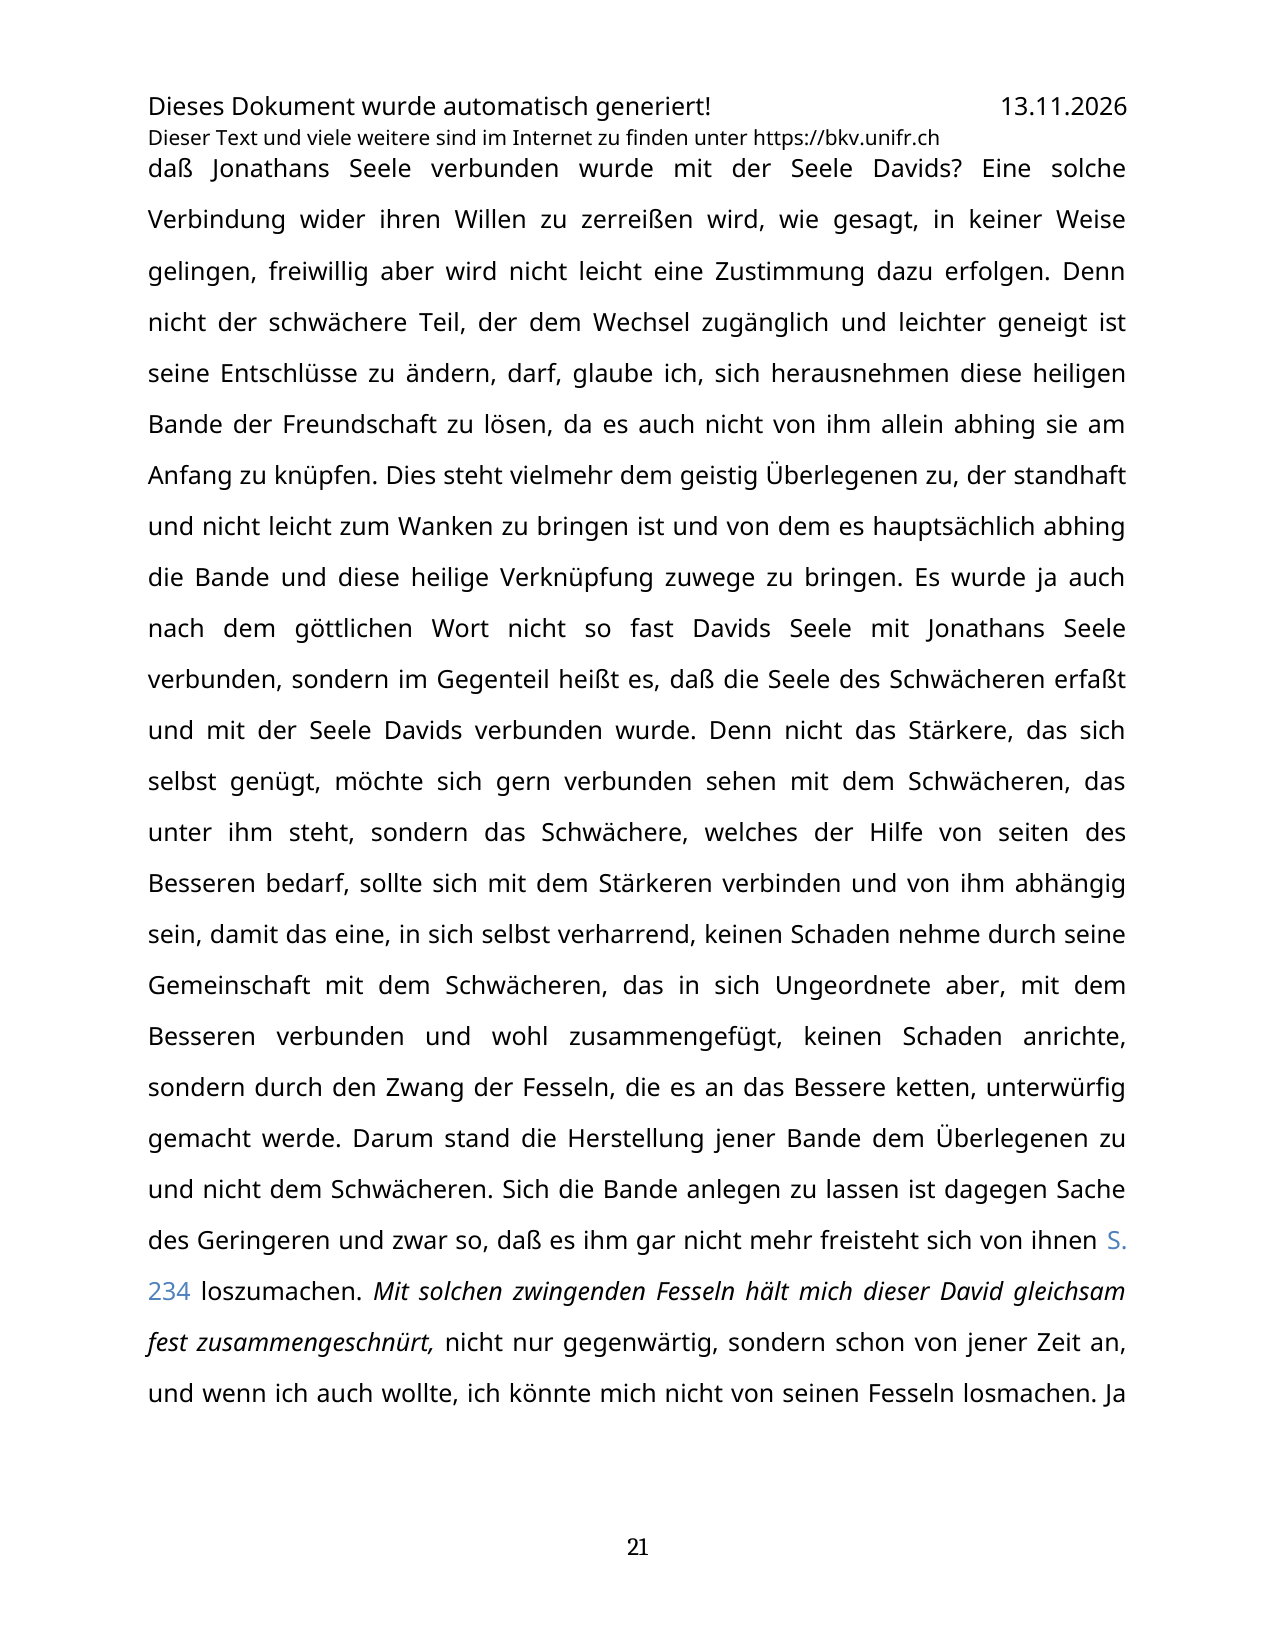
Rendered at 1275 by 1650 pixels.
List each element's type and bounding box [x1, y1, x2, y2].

text [148, 151, 1127, 1410]
